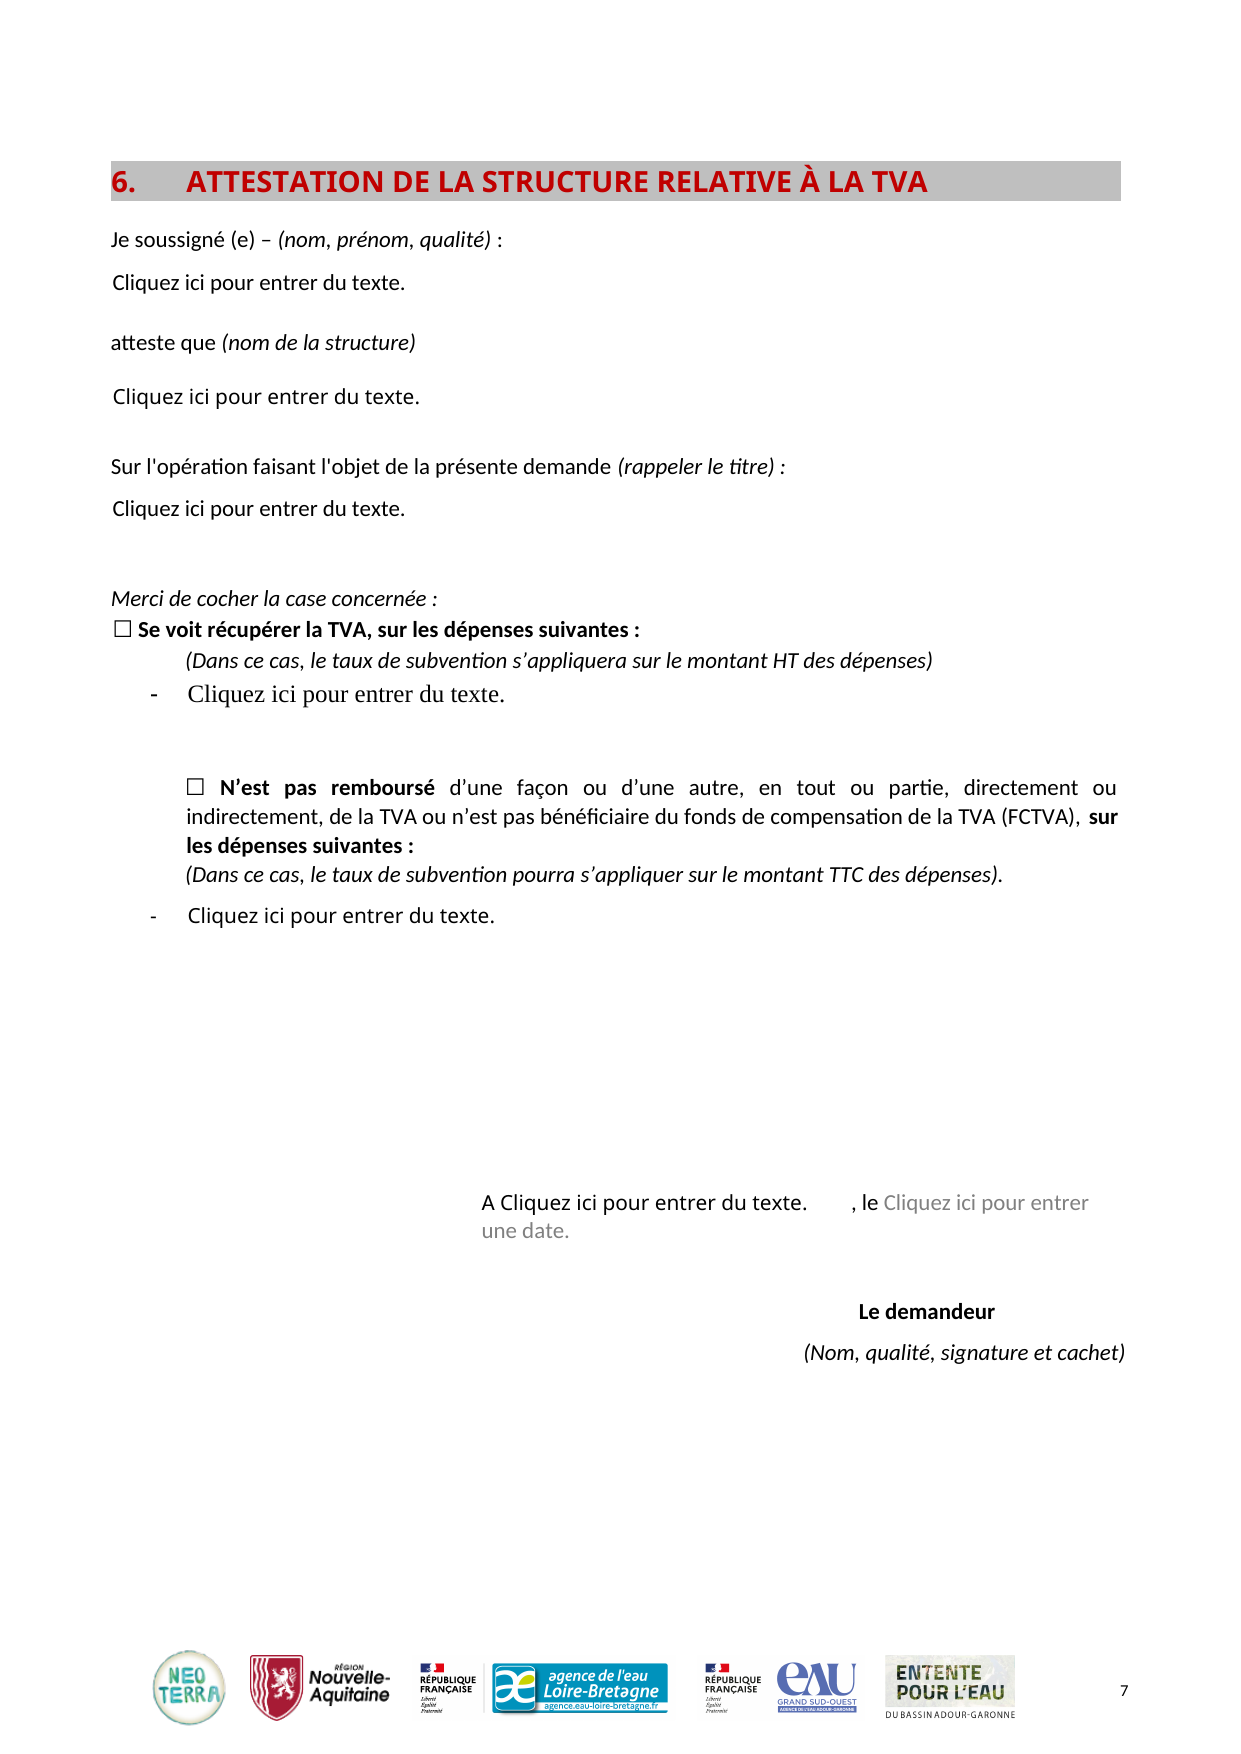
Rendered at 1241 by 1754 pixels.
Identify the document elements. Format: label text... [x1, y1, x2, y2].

text (Dans ce cas, le taux de subvention s’appliquera sur le montant HT des dépenses) [185, 647, 1121, 674]
text atteste que (nom de la structure) [110, 328, 1121, 356]
text Merci de cocher la case concernée : [111, 584, 1121, 612]
text (Dans ce cas, le taux de subvention pourra s’appliquer sur le montant TTC des dépenses). [185, 860, 1121, 888]
text A , le [481, 1188, 1121, 1244]
picture [250, 1655, 390, 1721]
text Le demandeur [186, 1297, 995, 1325]
subtitle Attestation de la structure relative à la TVA [111, 161, 1121, 201]
text (Nom, qualité, signature et cachet) [112, 1338, 1128, 1366]
text N’est pas remboursé d’une façon ou d’une autre, en tout ou partie, directement ou indirectement, de la TVA ou n’est pas bénéficiaire du fonds de compensation de la TVA (FCTVA), sur les dépenses suivantes : [185, 770, 1118, 859]
text Sur l'opération faisant l'objet de la présente demande (rappeler le titre) : [111, 452, 1121, 480]
picture [885, 1655, 1015, 1721]
picture [697, 1655, 865, 1721]
picture [412, 1655, 676, 1721]
text Je soussigné (e) – (nom, prénom, qualité) : [111, 226, 1121, 254]
text Se voit récupérer la TVA, sur les dépenses suivantes : [112, 613, 1128, 644]
